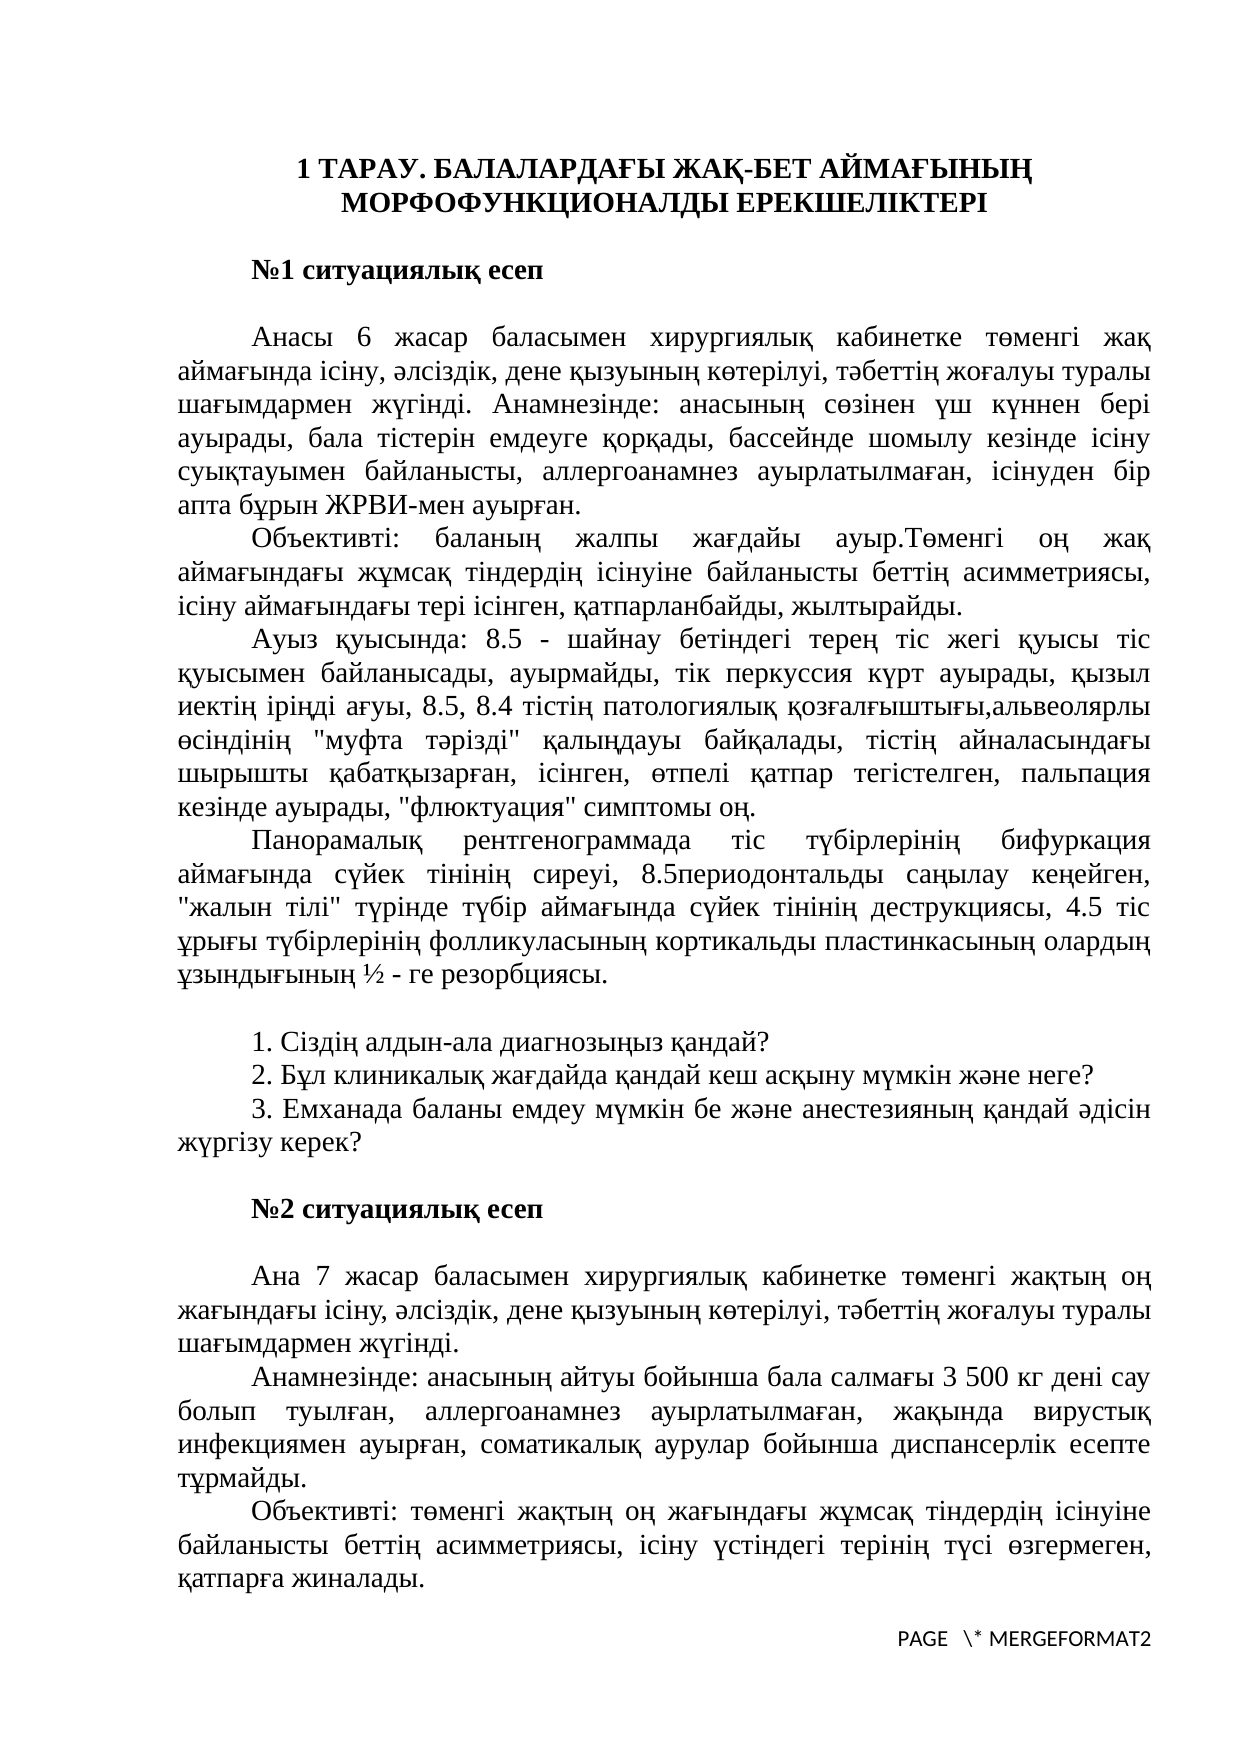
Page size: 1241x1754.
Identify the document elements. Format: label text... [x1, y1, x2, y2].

text Ана 7 жасар баласымен хирургиялық кабинетке төменгі жақтың оң жағындағы ісіну, әлсіздік, дене қызуының көтерілуі, тәбеттің жоғалуы туралы шағымдармен жүгінді. [177, 1258, 1152, 1359]
text №1 ситуациялық есеп [177, 252, 1152, 286]
text 1 ТАРАУ. БАЛАЛАРДАҒЫ ЖАҚ-БЕТ АЙМАҒЫНЫҢ МОРФОФУНКЦИОНАЛДЫ ЕРЕКШЕЛІКТЕРІ [177, 152, 1152, 219]
text 2. Бұл клиникалық жағдайда қандай кеш асқыну мүмкін және неге? [177, 1057, 1152, 1091]
text Панорамалық рентгенограммада тіс түбірлерінің бифуркация аймағында сүйек тінінің сиреуі, 8.5периодонтальды саңылау кеңейген, "жалын тілі" түрінде түбір аймағында сүйек тінінің деструкциясы, 4.5 тіс ұрығы түбірлерінің фолликуласының кортикальды пластинкасының олардың ұзындығының ½ - ге резорбциясы. [177, 822, 1152, 990]
text 1. Сіздің алдын-ала диагнозыңыз қандай? [177, 1024, 1152, 1057]
text Объективті: төменгі жақтың оң жағындағы жұмсақ тіндердің ісінуіне байланысты беттің асимметриясы, ісіну үстіндегі терінің түсі өзгермеген, қатпарға жиналады. [177, 1493, 1152, 1594]
text 3. Емханада баланы емдеу мүмкін бе және анестезияның қандай әдісін жүргізу керек? [177, 1091, 1152, 1158]
text Объективті: баланың жалпы жағдайы ауыр.Төменгі оң жақ аймағындағы жұмсақ тіндердің ісінуіне байланысты беттің асимметриясы, ісіну аймағындағы тері ісінген, қатпарланбайды, жылтырайды. [177, 521, 1152, 621]
text №2 ситуациялық есеп [177, 1191, 1152, 1225]
text Ауыз қуысында: 8.5 - шайнау бетіндегі терең тіс жегі қуысы тіс қуысымен байланысады, ауырмайды, тік перкуссия күрт ауырады, қызыл иектің іріңді ағуы, 8.5, 8.4 тістің патологиялық қозғалғыштығы,альвеолярлы өсіндінің "муфта тәрізді" қалыңдауы байқалады, тістің айналасындағы шырышты қабатқызарған, ісінген, өтпелі қатпар тегістелген, пальпация кезінде ауырады, "флюктуация" симптомы оң. [177, 621, 1152, 822]
text Анасы 6 жасар баласымен хирургиялық кабинетке төменгі жақ аймағында ісіну, әлсіздік, дене қызуының көтерілуі, тәбеттің жоғалуы туралы шағымдармен жүгінді. Анамнезінде: анасының сөзінен үш күннен бері ауырады, бала тістерін емдеуге қорқады, бассейнде шомылу кезінде ісіну суықтауымен байланысты, аллергоанамнез ауырлатылмаған, ісінуден бір апта бұрын ЖРВИ-мен ауырған. [177, 319, 1152, 521]
text Анамнезінде: анасының айтуы бойынша бала салмағы 3 500 кг дені сау болып туылған, аллергоанамнез ауырлатылмаған, жақында вирустық инфекциямен ауырған, соматикалық аурулар бойынша диспансерлік есепте тұрмайды. [177, 1359, 1152, 1493]
